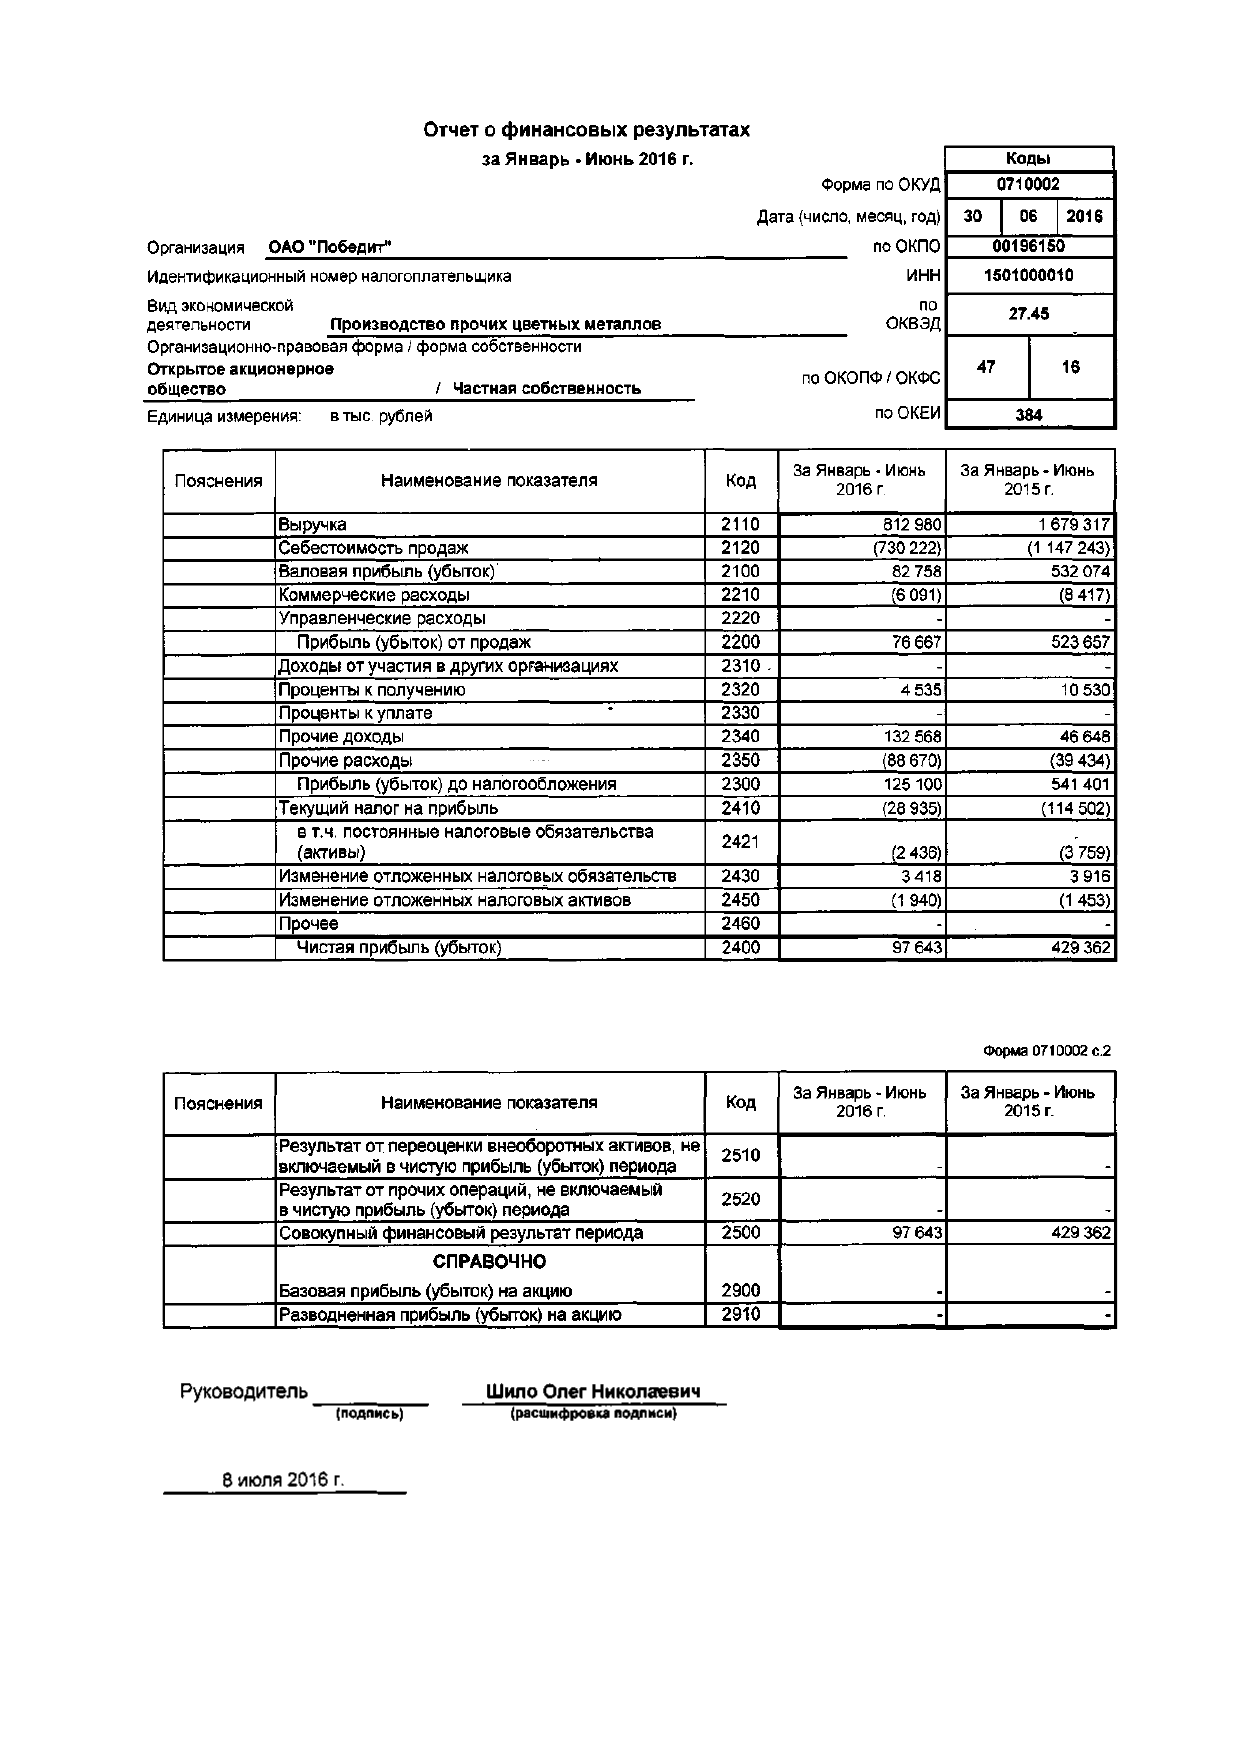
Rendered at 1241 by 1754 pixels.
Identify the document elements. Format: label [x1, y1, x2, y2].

picture [132, 1365, 763, 1520]
picture [132, 118, 1118, 962]
picture [162, 1038, 1118, 1331]
